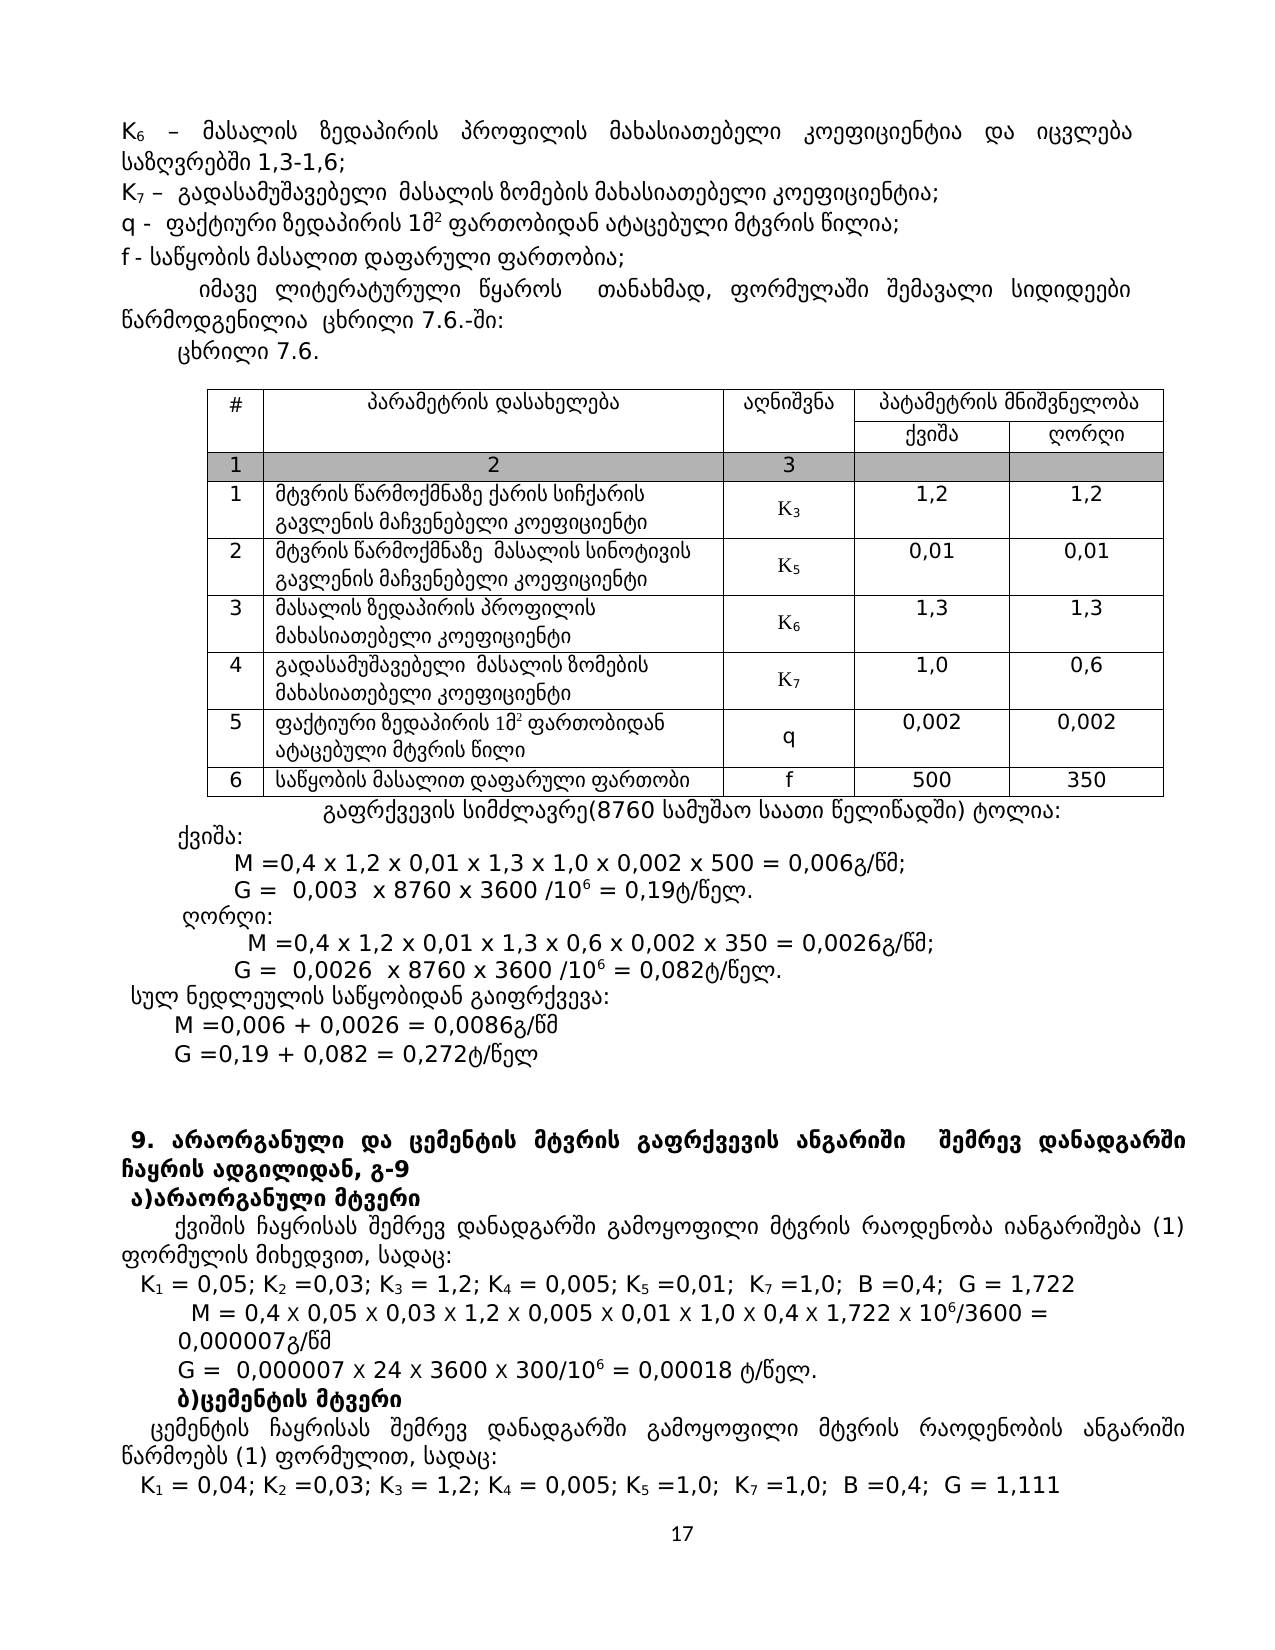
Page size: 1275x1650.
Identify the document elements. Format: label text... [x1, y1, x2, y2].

text G =0,19 + 0,082 = 0,272ტ/წელ [121, 1041, 1186, 1068]
table_cell 1 [208, 482, 263, 538]
table_cell 3 [208, 596, 263, 652]
text ა)არაორგანული მტვერი [121, 1185, 1186, 1211]
table_cell 0,002 [1010, 710, 1163, 767]
table_header პარამეტრის დასახელება [264, 390, 723, 452]
table_header აღნიშვნა [724, 390, 854, 452]
table_cell K6 [724, 596, 854, 652]
text M =0,4 х 1,2 х 0,01 х 1,3 х 1,0 х 0,002 х 500 = 0,006გ/წმ; [182, 850, 1186, 877]
table_cell f [724, 768, 854, 796]
table_header # [208, 390, 263, 452]
text 9. არაორგანული და ცემენტის მტვრის გაფრქვევის ანგარიში შემრევ დანადგარში ჩაყრის ადგილიდან, გ-9 [121, 1127, 1186, 1183]
table_cell ღორღი [1010, 422, 1163, 452]
table_cell 5 [208, 710, 263, 767]
table_cell 0,6 [1010, 653, 1163, 709]
table_cell 1,3 [1010, 596, 1163, 652]
text ქვიშის ჩაყრისას შემრევ დანადგარში გამოყოფილი მტვრის რაოდენობა იანგარიშება (1) ფორმულის მიხედვით, სადაც: [121, 1213, 1186, 1269]
table_cell 6 [208, 768, 263, 796]
table_cell 1 [208, 453, 263, 481]
text M =0,006 + 0,0026 = 0,0086გ/წმ [121, 1012, 1186, 1039]
table_cell მტვრის წარმოქმნაზე ქარის სიჩქარის გავლენის მაჩვენებელი კოეფიციენტი [264, 482, 723, 538]
table_cell ფაქტიური ზედაპირის 1მ2 ფართობიდან ატაცებული მტვრის წილი [264, 710, 723, 767]
table_cell [1010, 453, 1163, 481]
table_cell [855, 453, 1009, 481]
text G = 0,000007 X 24 X 3600 X 300/106 = 0,00018 ტ/წელ. [121, 1357, 1186, 1384]
table_cell 1,2 [855, 482, 1009, 538]
text K1 = 0,05; K2 =0,03; K3 = 1,2; K4 = 0,005; K5 =0,01; K7 =1,0; B =0,4; G = 1,722 [140, 1271, 1186, 1298]
text K1 = 0,04; K2 =0,03; K3 = 1,2; K4 = 0,005; K5 =1,0; K7 =1,0; B =0,4; G = 1,111 [140, 1472, 1186, 1499]
table_cell K3 [724, 482, 854, 538]
text ღორღი: [182, 903, 1186, 930]
text M =0,4 х 1,2 х 0,01 х 1,3 х 0,6 х 0,002 х 350 = 0,0026გ/წმ; [182, 930, 1186, 957]
table_cell ქვიშა [855, 422, 1009, 452]
text f - საწყობის მასალით დაფარული ფართობია; [121, 241, 1133, 272]
table_cell მტვრის წარმოქმნაზე მასალის სინოტივის გავლენის მაჩვენებელი კოეფიციენტი [264, 539, 723, 595]
text q - ფაქტიური ზედაპირის 1მ2 ფართობიდან ატაცებული მტვრის წილია; [121, 210, 1133, 237]
text M = 0,4 X 0,05 X 0,03 X 1,2 X 0,005 X 0,01 X 1,0 X 0,4 X 1,722 X 106/3600 = 0,000007გ/წმ [140, 1300, 1186, 1355]
text G = 0,003 х 8760 х 3600 /106 = 0,19ტ/წელ. [182, 877, 1186, 903]
text გაფრქვევის სიმძლავრე(8760 სამუშაო საათი წელიწადში) ტოლია: [177, 797, 1186, 823]
table_cell 1,0 [855, 653, 1009, 709]
text ქვიშა: [177, 823, 1186, 850]
text სულ ნედლეულის საწყობიდან გაიფრქვევა: [121, 983, 1186, 1010]
table_cell K7 [724, 653, 854, 709]
text იმავე ლიტერატურული წყაროს თანახმად, ფორმულაში შემავალი სიდიდეები წარმოდგენილია ცხრილი 7.6.-ში: [74, 277, 1133, 334]
table_cell K5 [724, 539, 854, 595]
table_cell 350 [1010, 768, 1163, 796]
table_cell 0,01 [1010, 539, 1163, 595]
table_header პატამეტრის მნიშვნელობა [855, 390, 1163, 421]
text ცემენტის ჩაყრისას შემრევ დანადგარში გამოყოფილი მტვრის რაოდენობის ანგარიში წარმოებს (1) ფორმულით, სადაც: [121, 1415, 1186, 1470]
table_cell საწყობის მასალით დაფარული ფართობი [264, 768, 723, 796]
table_cell გადასამუშავებელი მასალის ზომების მახასიათებელი კოეფიციენტი [264, 653, 723, 709]
text K7 – გადასამუშავებელი მასალის ზომების მახასიათებელი კოეფიციენტია; [121, 179, 1133, 206]
table_cell მასალის ზედაპირის პროფილის მახასიათებელი კოეფიციენტი [264, 596, 723, 652]
table_cell 500 [855, 768, 1009, 796]
table_cell 2 [264, 453, 723, 481]
table_cell q [724, 710, 854, 767]
text ცხრილი 7.6. [177, 338, 1133, 364]
text ბ)ცემენტის მტვერი [121, 1386, 1186, 1413]
table_cell 4 [208, 653, 263, 709]
table_cell 1,3 [855, 596, 1009, 652]
text K6 – მასალის ზედაპირის პროფილის მახასიათებელი კოეფიციენტია და იცვლება საზღვრებში 1,3-1,6; [121, 118, 1133, 176]
table_cell 2 [208, 539, 263, 595]
text G = 0,0026 х 8760 х 3600 /106 = 0,082ტ/წელ. [182, 957, 1186, 983]
table_cell 0,01 [855, 539, 1009, 595]
table_cell 3 [724, 453, 854, 481]
table_cell 0,002 [855, 710, 1009, 767]
table_cell 1,2 [1010, 482, 1163, 538]
